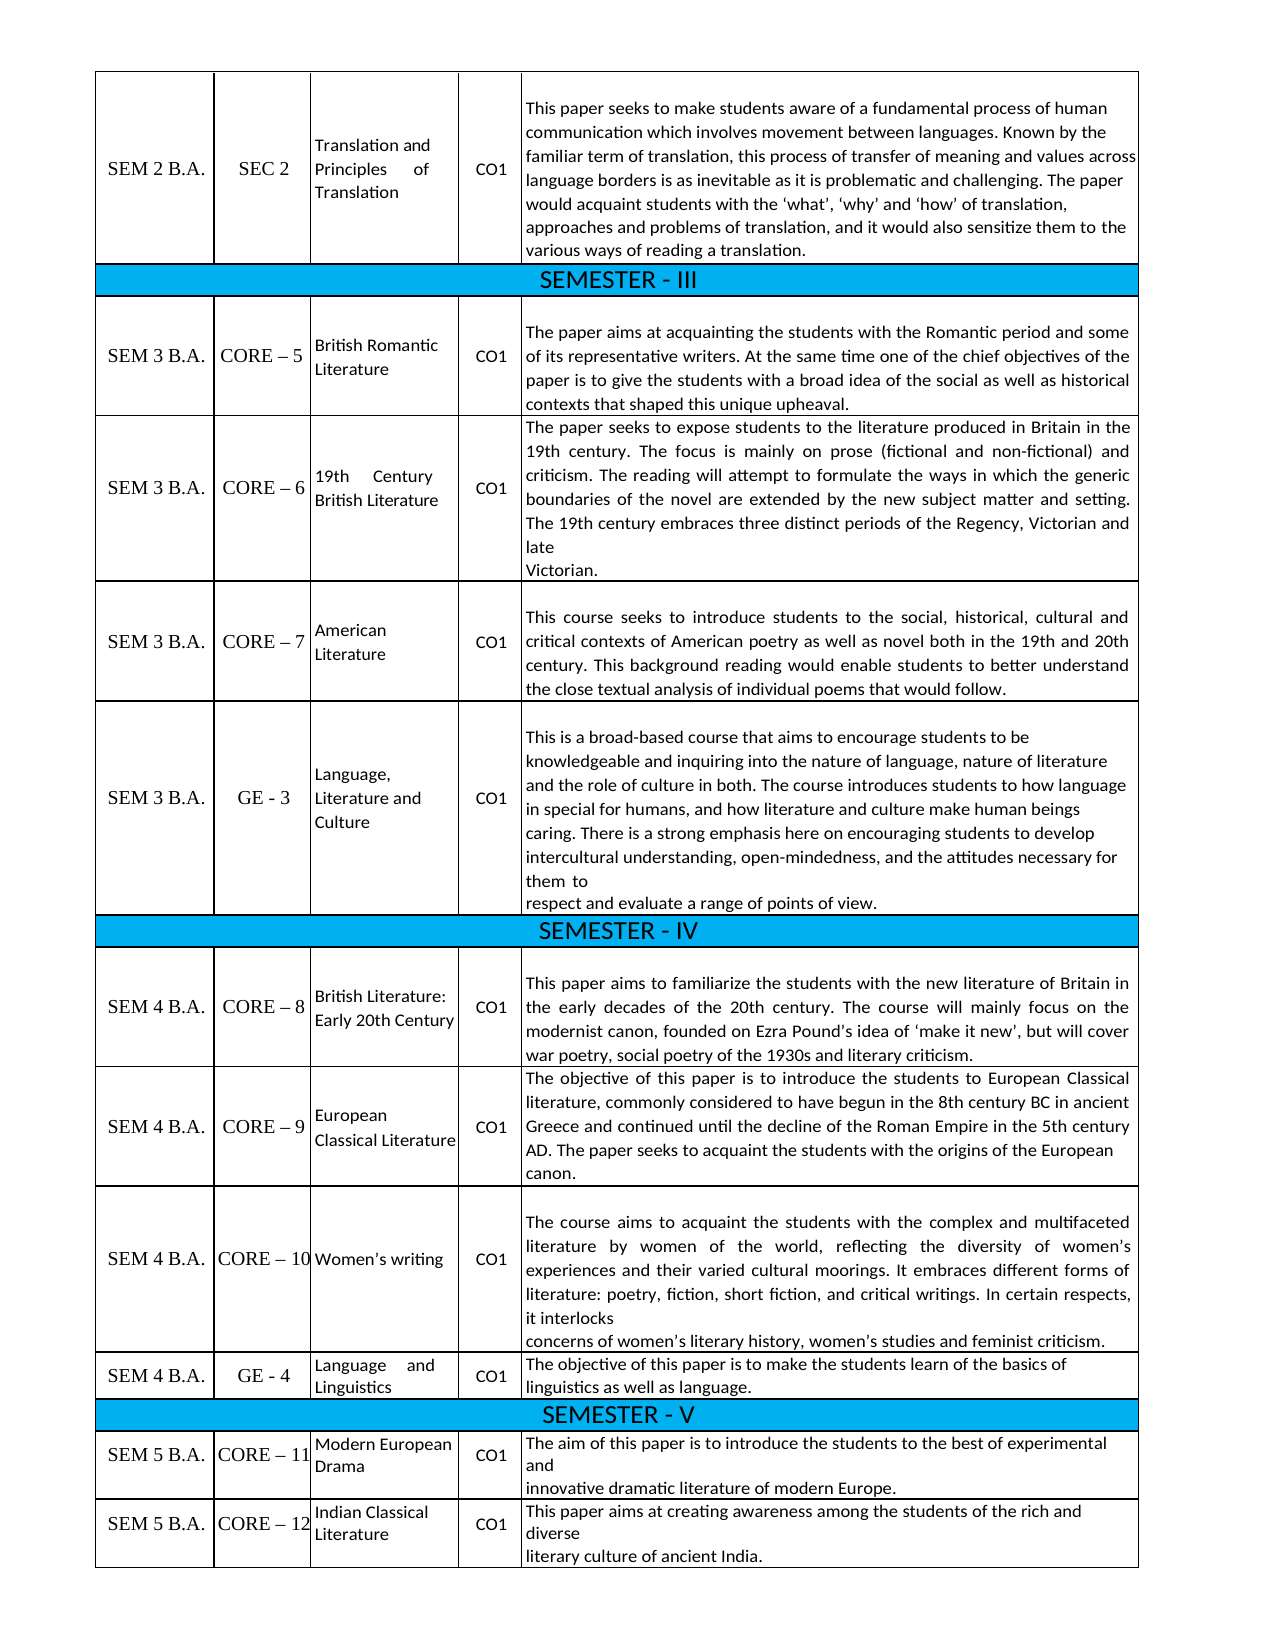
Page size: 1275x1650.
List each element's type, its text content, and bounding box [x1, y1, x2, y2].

table_cell SEMESTER - IV [96, 916, 1138, 946]
table_cell The objective of this paper is to introduce the students to European Classical literature, commonly considered to have begun in the 8th century BC in ancient Greece and continued until the decline of the Roman Empire in the 5th century AD. The paper seeks to acquaint the students with the origins of the European canon. [522, 1067, 1138, 1185]
table_cell Women’s writing [311, 1187, 458, 1351]
table_cell SEM 5 B.A. [96, 1500, 213, 1566]
table_cell CORE – 5 [215, 297, 310, 414]
table_cell The aim of this paper is to introduce the students to the best of experimental and innovative dramatic literature of modern Europe. [522, 1432, 1138, 1498]
table_cell European Classical Literature [311, 1067, 458, 1185]
table_cell CO1 [459, 1500, 521, 1566]
table_cell CO1 [459, 416, 521, 580]
table_cell CO1 [459, 582, 521, 700]
table_header Translation and Principles of Translation [311, 72, 458, 263]
table_cell CORE – 10 [215, 1187, 310, 1351]
table_cell 19th Century British Literature [311, 416, 458, 580]
table_cell The paper seeks to expose students to the literature produced in Britain in the 19th century. The focus is mainly on prose (fictional and non-fictional) and criticism. The reading will attempt to formulate the ways in which the generic boundaries of the novel are extended by the new subject matter and setting. The 19th century embraces three distinct periods of the Regency, Victorian and late Victorian. [522, 416, 1138, 580]
table_cell SEM 3 B.A. [96, 416, 213, 580]
table_cell American Literature [311, 582, 458, 700]
table_cell SEMESTER - III [96, 265, 1138, 295]
table_cell CO1 [459, 297, 521, 414]
table_cell CO1 [459, 1353, 521, 1398]
table_cell This course seeks to introduce students to the social, historical, cultural and critical contexts of American poetry as well as novel both in the 19th and 20th century. This background reading would enable students to better understand the close textual analysis of individual poems that would follow. [522, 582, 1138, 700]
table_cell This paper aims at creating awareness among the students of the rich and diverse literary culture of ancient India. [522, 1500, 1138, 1566]
table_cell CO1 [459, 702, 521, 914]
table_cell SEM 4 B.A. [96, 948, 213, 1066]
table_cell SEM 3 B.A. [96, 297, 213, 414]
table_cell British Romantic Literature [311, 297, 458, 414]
table_cell This paper aims to familiarize the students with the new literature of Britain in the early decades of the 20th century. The course will mainly focus on the modernist canon, founded on Ezra Pound’s idea of ‘make it new’, but will cover war poetry, social poetry of the 1930s and literary criticism. [522, 948, 1138, 1066]
table_cell The course aims to acquaint the students with the complex and multifaceted literature by women of the world, reflecting the diversity of women’s experiences and their varied cultural moorings. It embraces different forms of literature: poetry, fiction, short fiction, and critical writings. In certain respects, it interlocks concerns of women’s literary history, women’s studies and feminist criticism. [522, 1187, 1138, 1351]
table_cell CORE – 8 [215, 948, 310, 1066]
table_cell Language, Literature and Culture [311, 702, 458, 914]
table_cell CORE – 6 [215, 416, 310, 580]
table_cell SEM 4 B.A. [96, 1067, 213, 1185]
table_cell GE - 3 [215, 702, 310, 914]
table_header SEC 2 [215, 72, 310, 263]
table_header CO1 [459, 72, 521, 263]
table_cell The objective of this paper is to make the students learn of the basics of linguistics as well as language. [522, 1353, 1138, 1398]
table_cell SEM 4 B.A. [96, 1353, 213, 1398]
table_cell CORE – 9 [215, 1067, 310, 1185]
table_cell CO1 [459, 1432, 521, 1498]
table_cell CO1 [459, 948, 521, 1066]
table_cell CORE – 12 [215, 1500, 310, 1566]
table_cell SEM 5 B.A. [96, 1432, 213, 1498]
table_cell SEM 3 B.A. [96, 582, 213, 700]
table_cell SEM 3 B.A. [96, 702, 213, 914]
table_cell This is a broad-based course that aims to encourage students to be knowledgeable and inquiring into the nature of language, nature of literature and the role of culture in both. The course introduces students to how language in special for humans, and how literature and culture make human beings caring. There is a strong emphasis here on encouraging students to develop intercultural understanding, open-mindedness, and the attitudes necessary for them to respect and evaluate a range of points of view. [522, 702, 1138, 914]
table_cell CORE – 7 [215, 582, 310, 700]
table_cell Modern European Drama [311, 1432, 458, 1498]
table_header SEM 2 B.A. [96, 72, 214, 263]
table_cell CO1 [459, 1067, 521, 1185]
table_cell SEM 4 B.A. [96, 1187, 213, 1351]
table_cell British Literature: Early 20th Century [311, 948, 458, 1066]
table_cell CO1 [459, 1187, 521, 1351]
table_header This paper seeks to make students aware of a fundamental process of human communication which involves movement between languages. Known by the familiar term of translation, this process of transfer of meaning and values across language borders is as inevitable as it is problematic and challenging. The paper would acquaint students with the ‘what’, ‘why’ and ‘how’ of translation, approaches and problems of translation, and it would also sensitize them to the various ways of reading a translation. [522, 72, 1138, 263]
table_cell CORE – 11 [215, 1432, 310, 1498]
table_cell Indian Classical Literature [311, 1500, 458, 1566]
table_cell Language and Linguistics [311, 1353, 458, 1398]
table_cell The paper aims at acquainting the students with the Romantic period and some of its representative writers. At the same time one of the chief objectives of the paper is to give the students with a broad idea of the social as well as historical contexts that shaped this unique upheaval. [522, 297, 1138, 414]
table_cell GE - 4 [215, 1353, 310, 1398]
table_cell SEMESTER - V [96, 1400, 1138, 1430]
